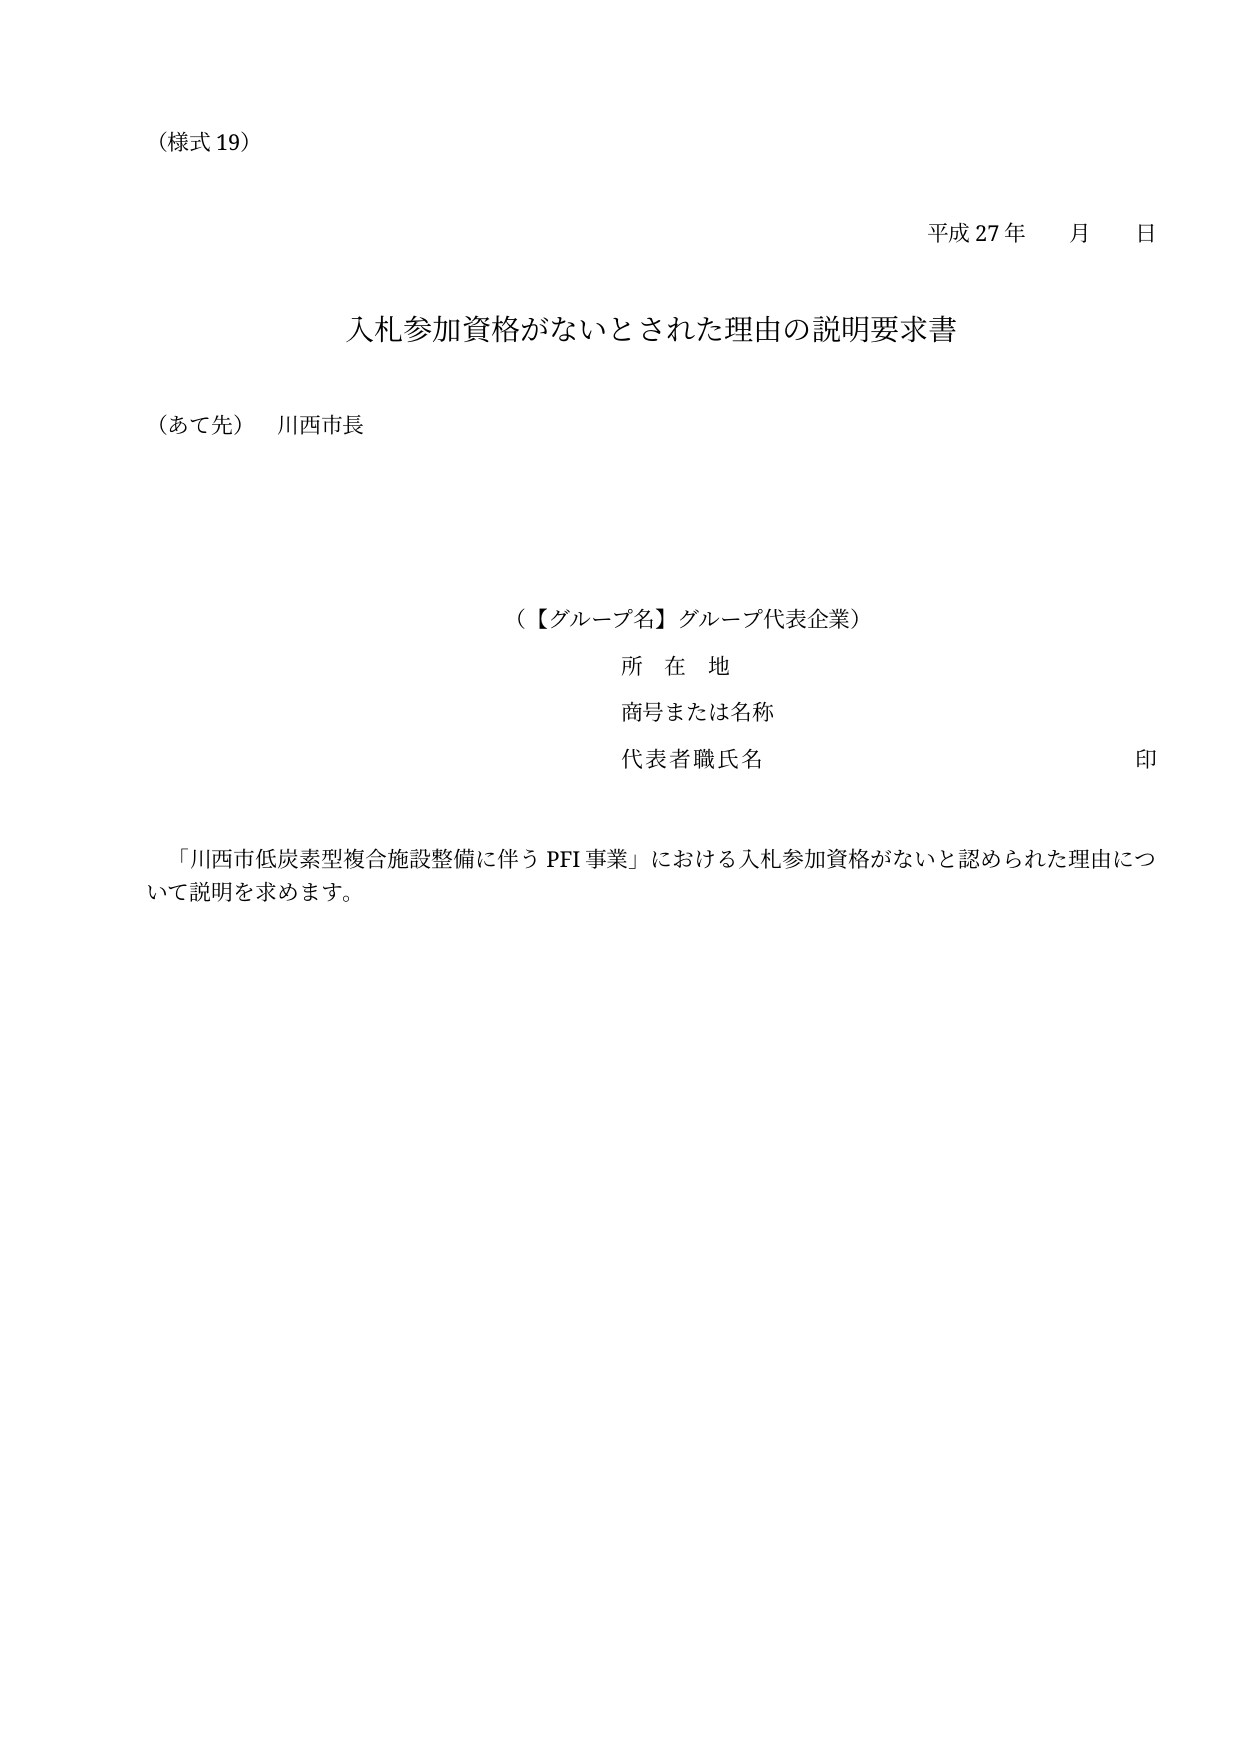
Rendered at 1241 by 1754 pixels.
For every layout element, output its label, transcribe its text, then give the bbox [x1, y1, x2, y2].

text 入札参加資格がないとされた理由の説明要求書 [146, 307, 1157, 349]
text 「川西市低炭素型複合施設整備に伴うPFI事業」における入札参加資格がないと認められた理由について説明を求めます。 [146, 840, 1157, 907]
text 平成27年 月 日 [146, 216, 1157, 248]
text （【グループ名】グループ代表企業） [219, 594, 1157, 636]
text （様式） [146, 125, 1157, 157]
text 商号または名称 [146, 687, 1157, 729]
text 所在地 [146, 641, 1157, 682]
text （あて先） 川西市長 [146, 409, 1157, 440]
text 代表者職氏名 印 [146, 734, 1157, 776]
